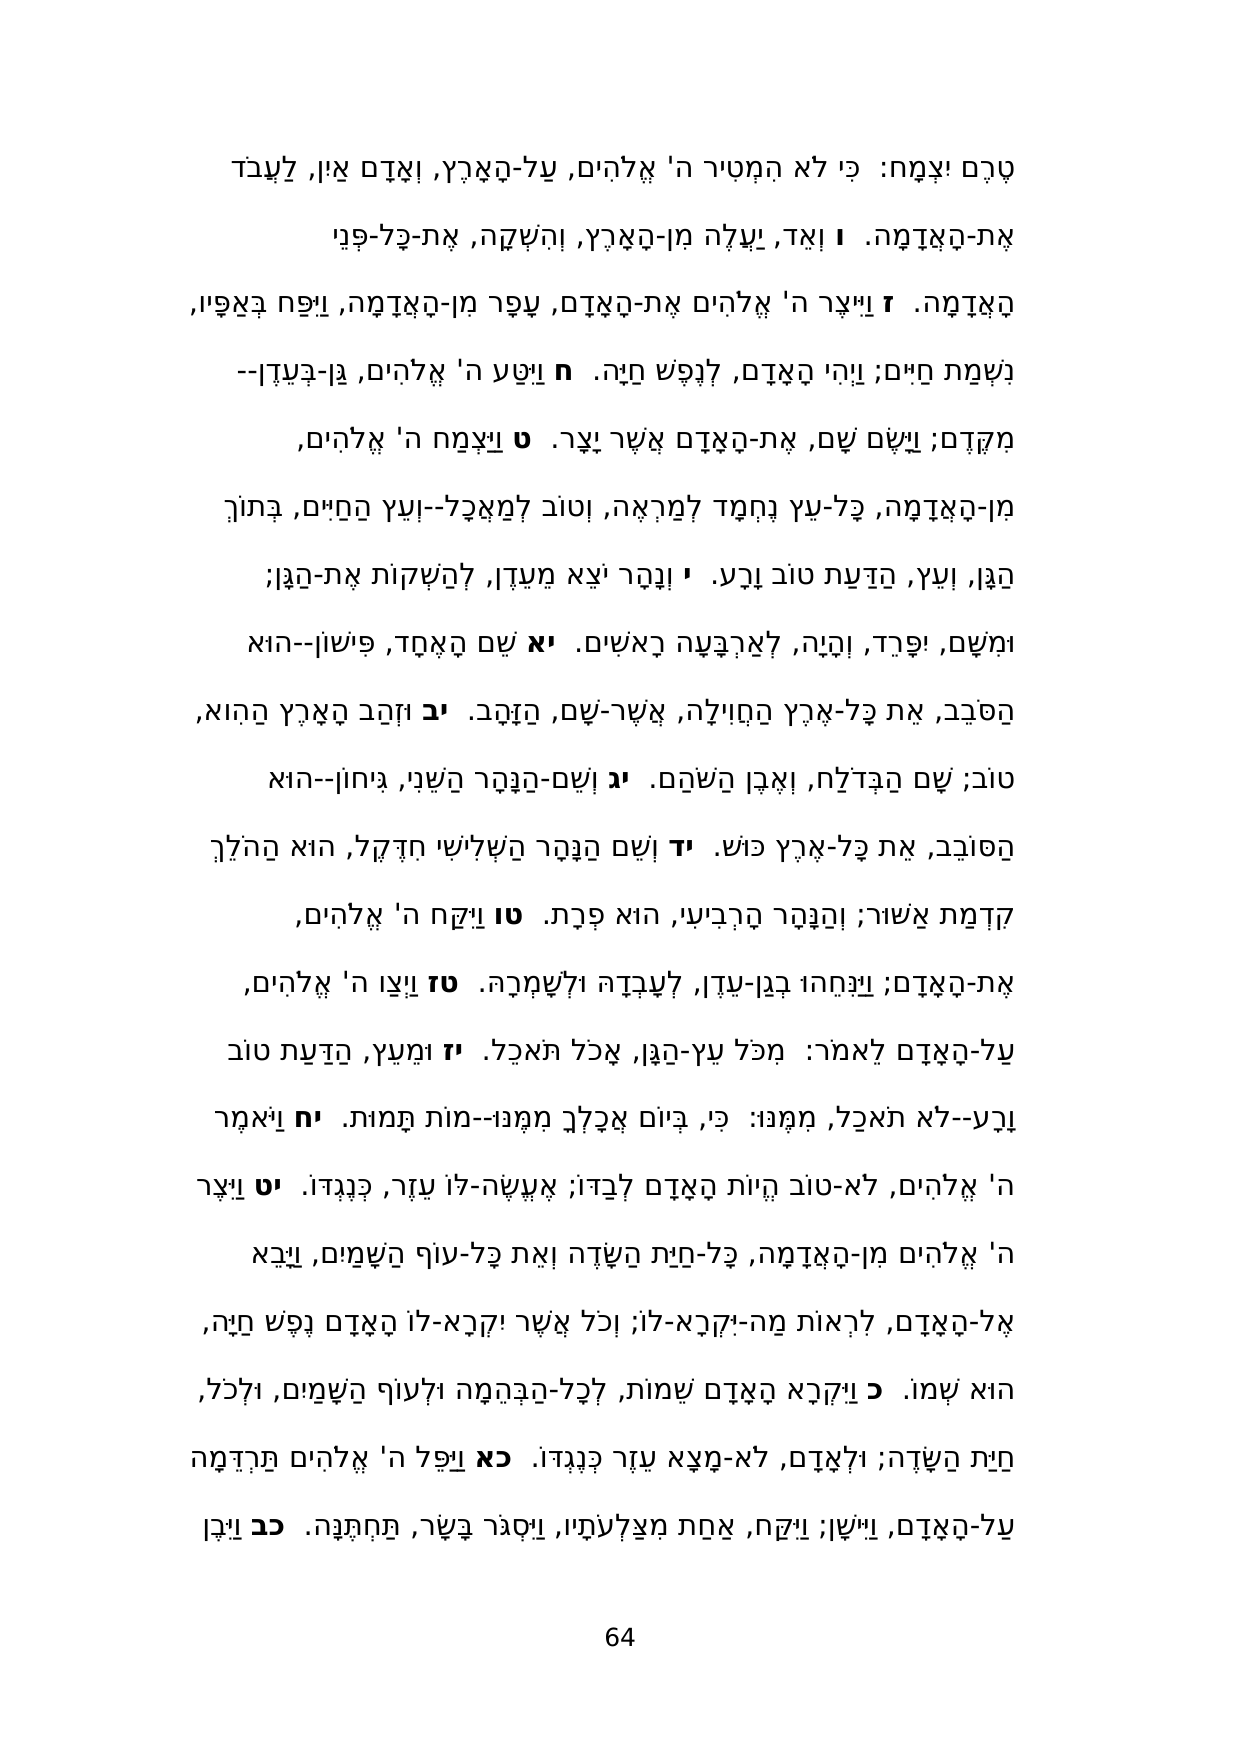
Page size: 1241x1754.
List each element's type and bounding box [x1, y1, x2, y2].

text [187, 150, 1015, 1542]
